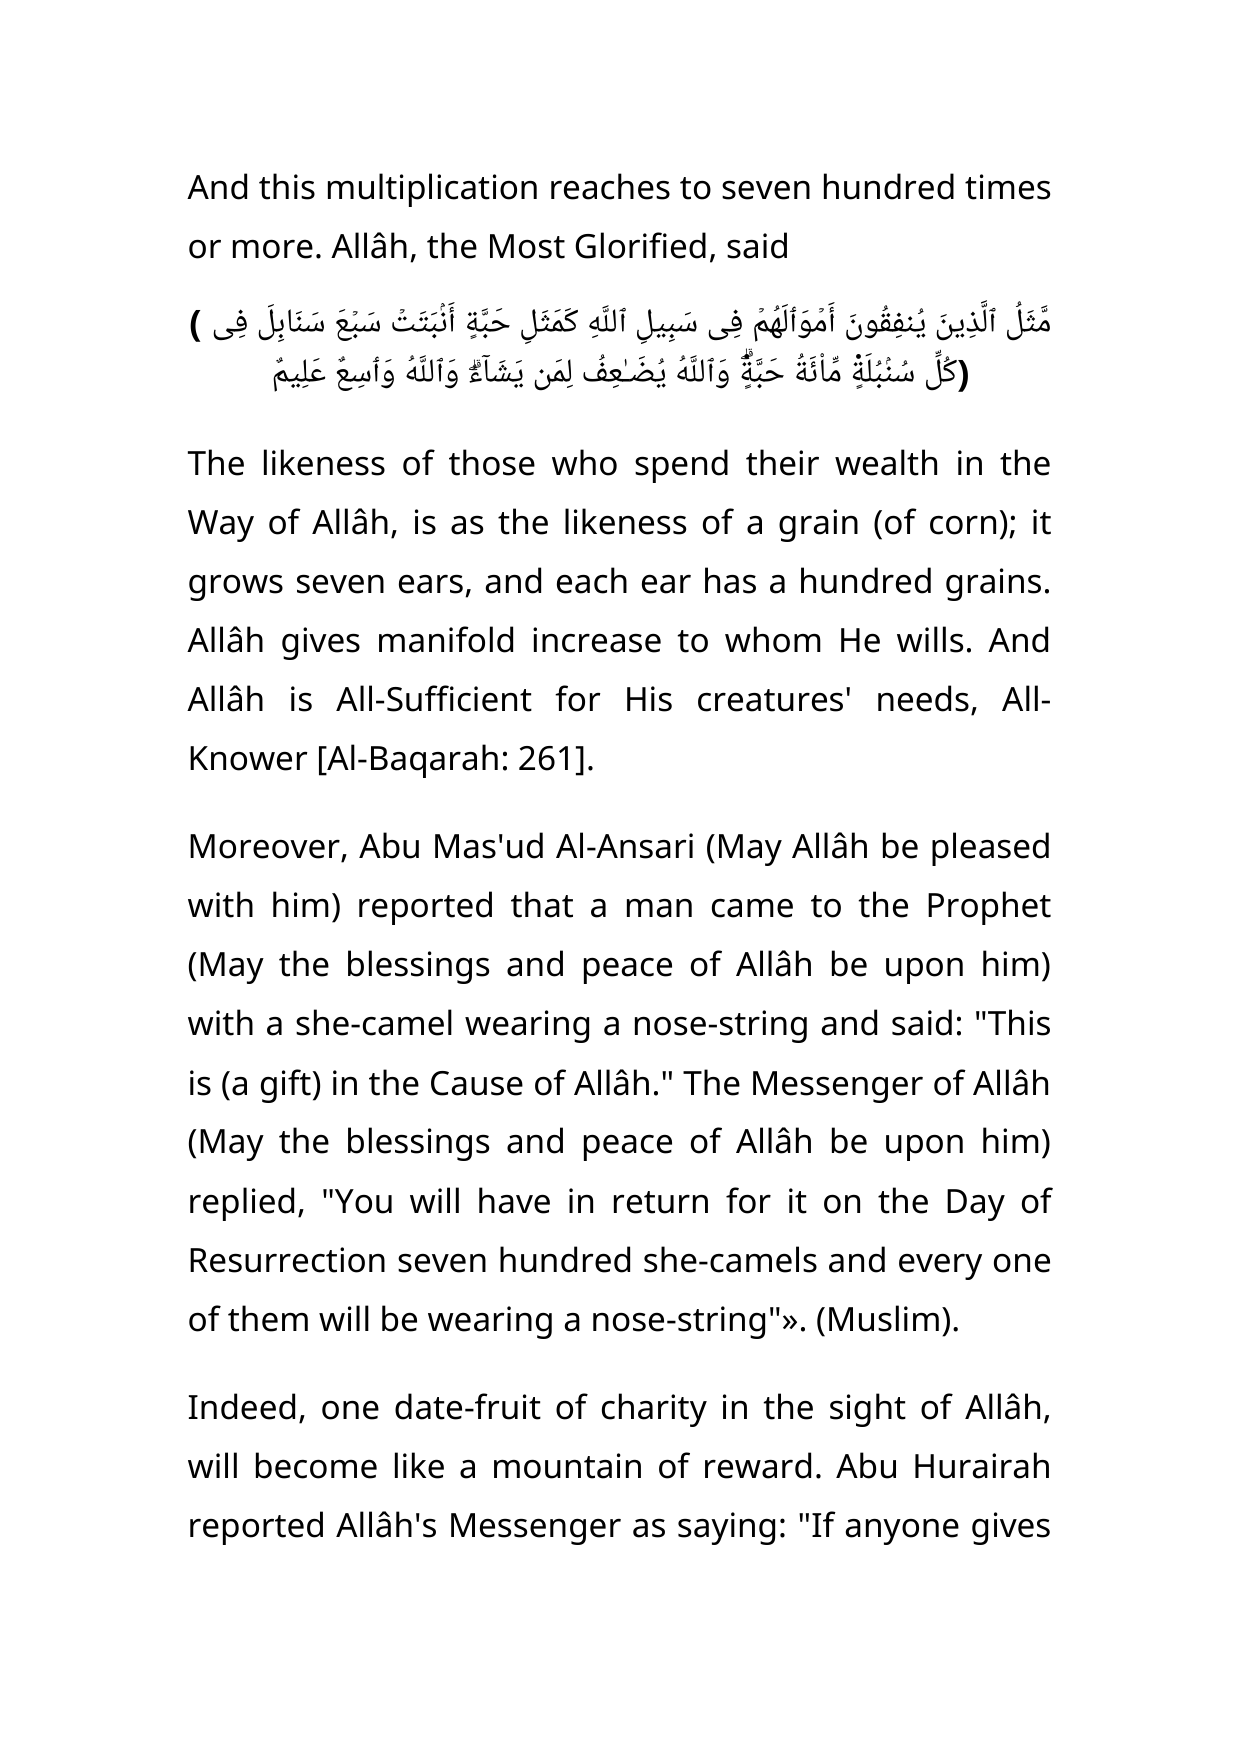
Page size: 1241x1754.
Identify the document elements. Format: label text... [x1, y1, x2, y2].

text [187, 1370, 1053, 1547]
text The likeness of those who spend their wealth in the Way of Allâh, is as the likeness of a grain (of corn); it grows seven ears, and each ear has a hundred grains. Allâh gives manifold increase to whom He wills. And Allâh is All-Sufficient for His creatures' needs, All-Knower [Al-Baqarah: 261]. [187, 426, 1053, 780]
text Moreover, Abu Mas'ud Al-Ansari (May Allâh be pleased with him) reported that a man came to the Prophet (May the blessings and peace of Allâh be upon him) with a she-camel wearing a nose-string and said: "This is (a gift) in the Cause of Allâh." The Messenger of Allâh (May the blessings and peace of Allâh be upon him) replied, "You will have in return for it on the Day of Resurrection seven hundred she-camels and every one of them will be wearing a nose-string"». (Muslim). [187, 809, 1053, 1341]
text ( مَّثَلُ ٱلَّذِينَ يُنفِقُونَ أَمۡوَٲلَهُمۡ فِى سَبِيلِ ٱللَّهِ كَمَثَلِ حَبَّةٍ أَنۢبَتَتۡ سَبۡعَ سَنَابِلَ فِى كُلِّ سُنۢبُلَةٍ۬ مِّاْئَةُ حَبَّةٍ۬‌ۗ وَٱللَّهُ يُضَـٰعِفُ لِمَن يَشَآءُ‌ۗ وَٱللَّهُ وَٲسِعٌ عَلِيمٌ) [187, 297, 1053, 397]
text And this multiplication reaches to seven hundred times or more. Allâh, the Most Glorified, said [187, 150, 1053, 268]
